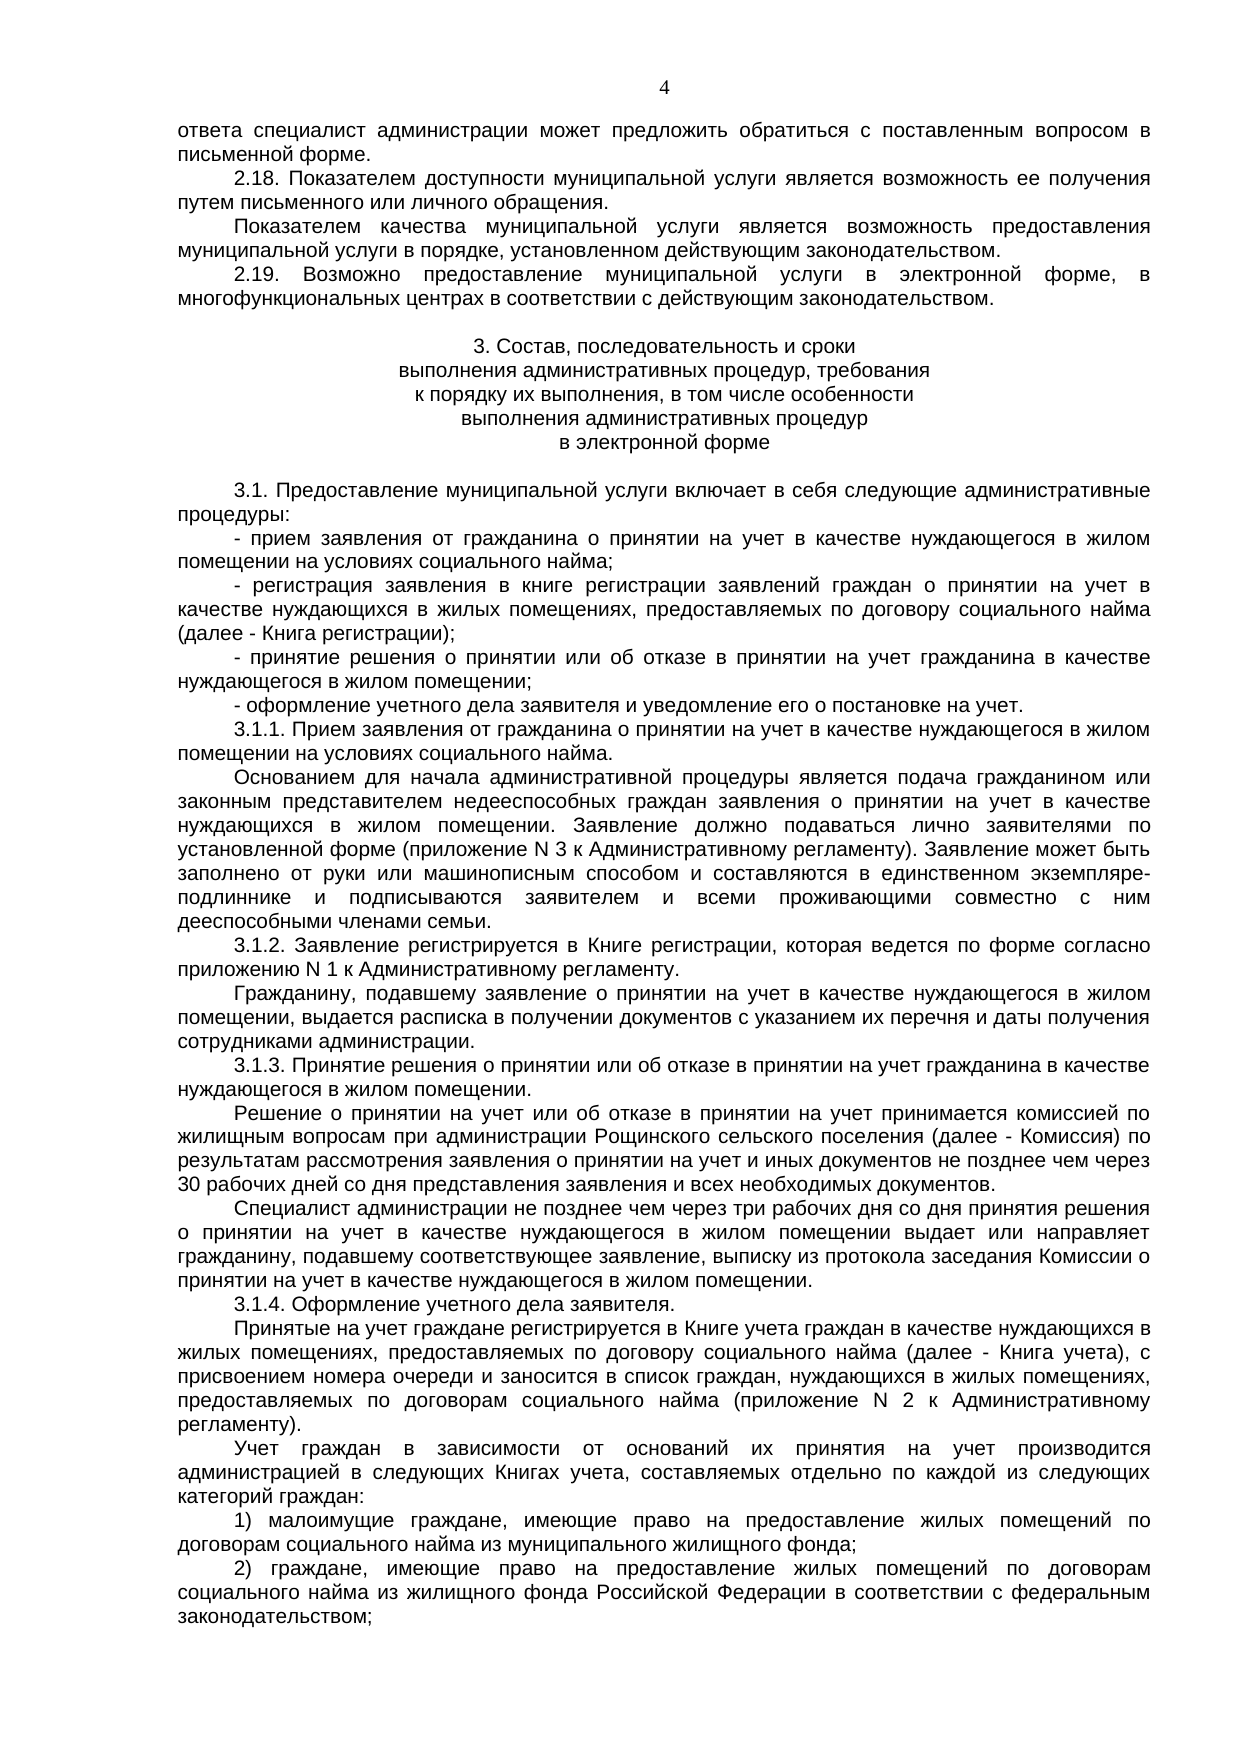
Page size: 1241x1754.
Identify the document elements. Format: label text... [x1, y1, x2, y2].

text Гражданину, подавшему заявление о принятии на учет в качестве нуждающегося в жилом помещении, выдается расписка в получении документов с указанием их перечня и даты получения сотрудниками администрации. [177, 981, 1152, 1052]
text 2.19. Возможно предоставление муниципальной услуги в электронной форме, в многофункциональных центрах в соответствии с действующим законодательством. [177, 262, 1152, 310]
text - регистрация заявления в книге регистрации заявлений граждан о принятии на учет в качестве нуждающихся в жилых помещениях, предоставляемых по договору социального найма (далее - Книга регистрации); [177, 573, 1152, 645]
text Учет граждан в зависимости от оснований их принятия на учет производится администрацией в следующих Книгах учета, составляемых отдельно по каждой из следующих категорий граждан: [177, 1436, 1152, 1508]
text выполнения административных процедур [177, 406, 1152, 429]
text Специалист администрации не позднее чем через три рабочих дня со дня принятия решения о принятии на учет в качестве нуждающегося в жилом помещении выдает или направляет гражданину, подавшему соответствующее заявление, выписку из протокола заседания Комиссии о принятии на учет в качестве нуждающегося в жилом помещении. [177, 1196, 1152, 1292]
text - прием заявления от гражданина о принятии на учет в качестве нуждающегося в жилом помещении на условиях социального найма; [177, 525, 1152, 573]
text 2.18. Показателем доступности муниципальной услуги является возможность ее получения путем письменного или личного обращения. [177, 166, 1152, 214]
text 3.1.1. Прием заявления от гражданина о принятии на учет в качестве нуждающегося в жилом помещении на условиях социального найма. [177, 717, 1152, 765]
text - принятие решения о принятии или об отказе в принятии на учет гражданина в качестве нуждающегося в жилом помещении; [177, 645, 1152, 693]
text 3.1.2. Заявление регистрируется в Книге регистрации, которая ведется по форме согласно приложению N 1 к Административному регламенту. [177, 933, 1152, 981]
text - оформление учетного дела заявителя и уведомление его о постановке на учет. [177, 693, 1152, 717]
text 2) граждане, имеющие право на предоставление жилых помещений по договорам социального найма из жилищного фонда Российской Федерации в соответствии с федеральным законодательством; [177, 1556, 1152, 1627]
text Основанием для начала административной процедуры является подача гражданином или законным представителем недееспособных граждан заявления о принятии на учет в качестве нуждающихся в жилом помещении. Заявление должно подаваться лично заявителями по установленной форме (приложение N 3 к Административному регламенту). Заявление может быть заполнено от руки или машинописным способом и составляются в единственном экземпляре-подлиннике и подписываются заявителем и всеми проживающими совместно с ним дееспособными членами семьи. [177, 765, 1152, 933]
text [177, 118, 1152, 166]
text в электронной форме [177, 429, 1152, 453]
text выполнения административных процедур, требования [177, 358, 1152, 382]
text 3. Состав, последовательность и сроки [177, 334, 1152, 358]
text 1) малоимущие граждане, имеющие право на предоставление жилых помещений по договорам социального найма из муниципального жилищного фонда; [177, 1508, 1152, 1556]
text Принятые на учет граждане регистрируется в Книге учета граждан в качестве нуждающихся в жилых помещениях, предоставляемых по договору социального найма (далее - Книга учета), с присвоением номера очереди и заносится в список граждан, нуждающихся в жилых помещениях, предоставляемых по договорам социального найма (приложение N 2 к Административному регламенту). [177, 1316, 1152, 1436]
text Показателем качества муниципальной услуги является возможность предоставления муниципальной услуги в порядке, установленном действующим законодательством. [177, 214, 1152, 262]
text Решение о принятии на учет или об отказе в принятии на учет принимается комиссией по жилищным вопросам при администрации Рощинского сельского поселения (далее - Комиссия) по результатам рассмотрения заявления о принятии на учет и иных документов не позднее чем через 30 рабочих дней со дня представления заявления и всех необходимых документов. [177, 1100, 1152, 1196]
text 3.1.4. Оформление учетного дела заявителя. [177, 1292, 1152, 1316]
text к порядку их выполнения, в том числе особенности [177, 382, 1152, 406]
text 3.1.3. Принятие решения о принятии или об отказе в принятии на учет гражданина в качестве нуждающегося в жилом помещении. [177, 1052, 1152, 1100]
text 3.1. Предоставление муниципальной услуги включает в себя следующие административные процедуры: [177, 477, 1152, 525]
